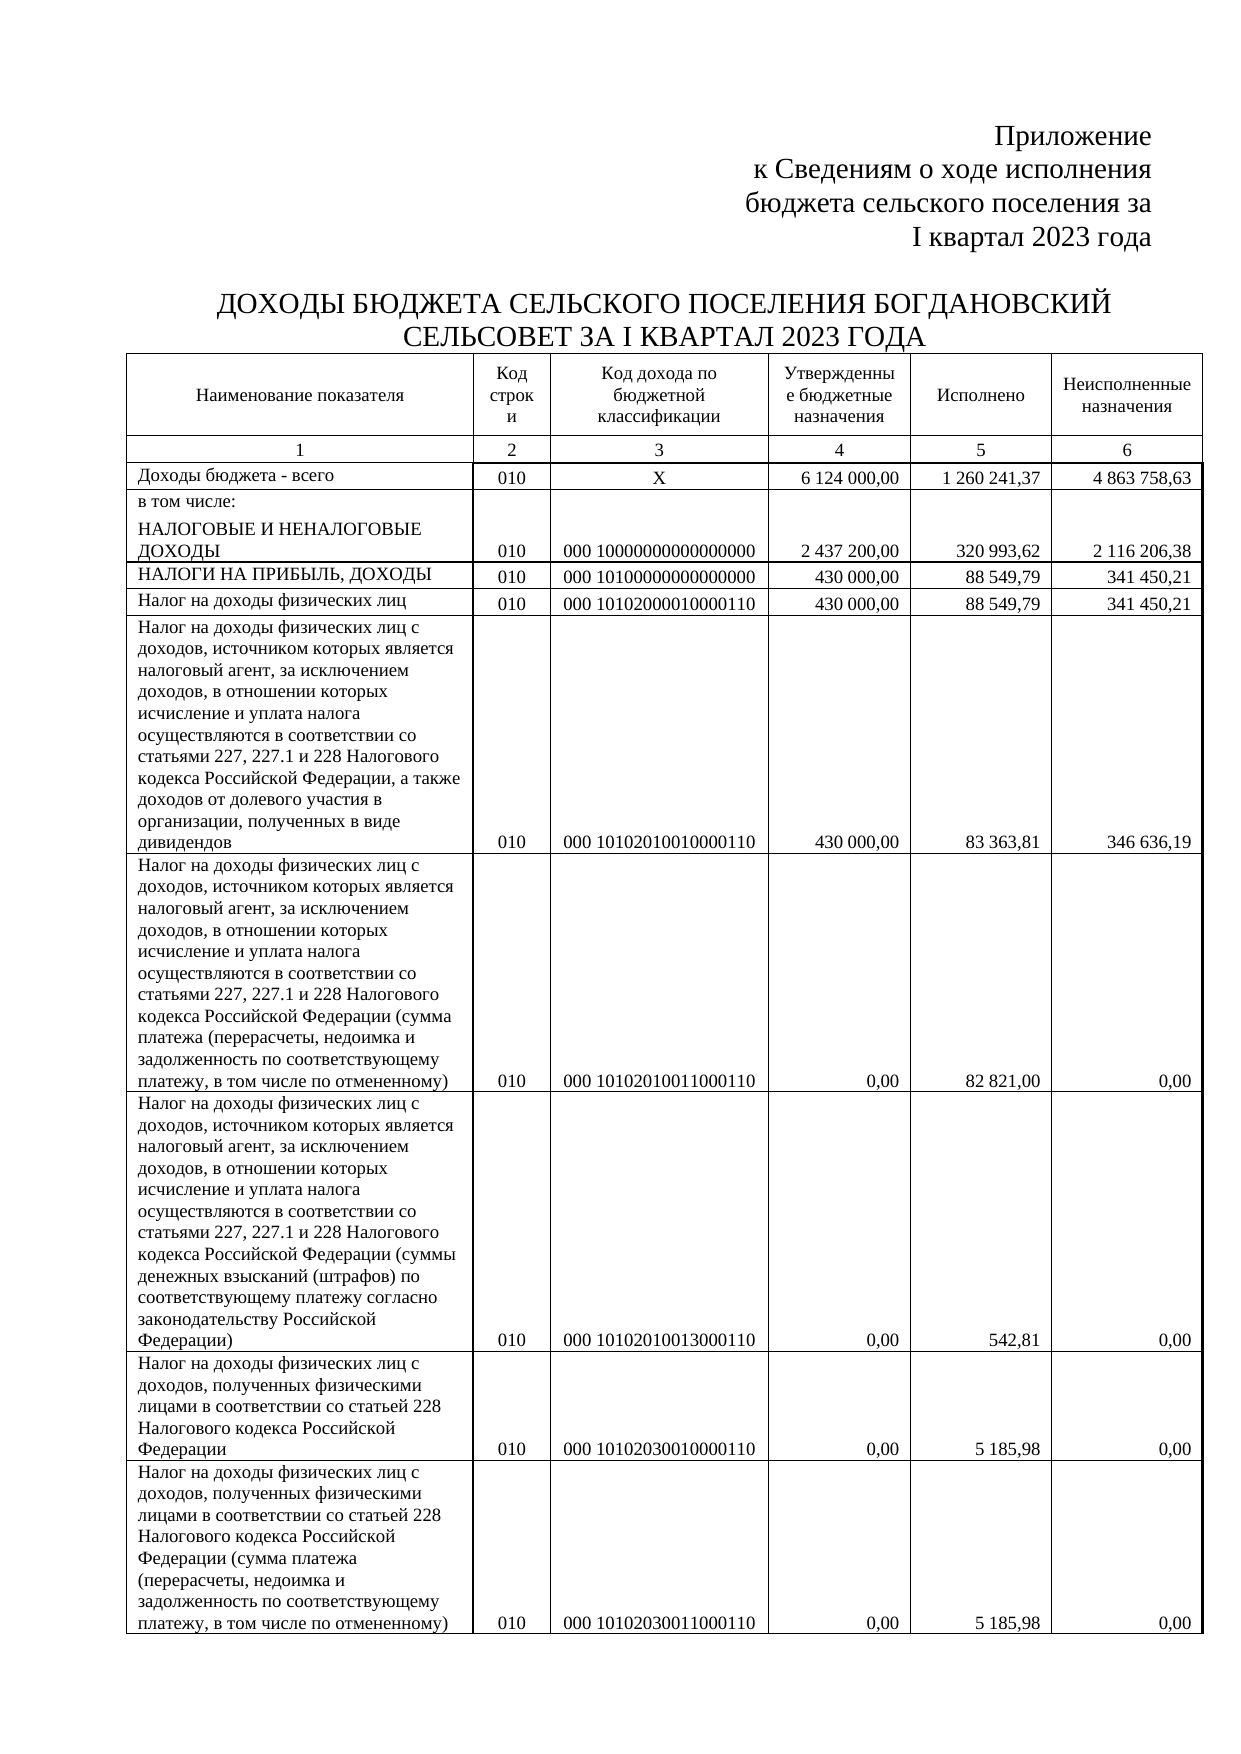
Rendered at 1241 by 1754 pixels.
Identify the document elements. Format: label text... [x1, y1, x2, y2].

table_cell 000 10102010013000110 [551, 1092, 768, 1351]
table_cell 2 [474, 436, 550, 462]
table_cell 5 185,98 [911, 1352, 1051, 1460]
table_cell НАЛОГОВЫЕ И НЕНАЛОГОВЫЕ ДОХОДЫ [127, 518, 472, 561]
table_header Исполнено [911, 354, 1051, 435]
table_cell 000 10102010010000110 [551, 616, 768, 853]
table_cell Налог на доходы физических лиц с доходов, источником которых является налоговый агент, за исключением доходов, в отношении которых исчисление и уплата налога осуществляются в соответствии со статьями 227, 227.1 и 228 Налогового кодекса Российской Федерации (суммы денежных взысканий (штрафов) по соответствующему платежу согласно законодательству Российской Федерации) [127, 1092, 472, 1351]
table_cell 000 10102030011000110 [551, 1461, 768, 1633]
table_cell [551, 490, 768, 518]
table_header Неисполненные назначения [1052, 354, 1202, 435]
table_cell [911, 490, 1051, 518]
table_cell 0,00 [769, 854, 910, 1091]
table_cell 000 10102030010000110 [551, 1352, 768, 1460]
table_cell 0,00 [1052, 854, 1201, 1091]
table_header Код строки [474, 354, 550, 435]
table_cell в том числе: [127, 490, 472, 518]
text Приложение [177, 118, 1152, 152]
table_cell 000 10102010011000110 [551, 854, 768, 1091]
table_cell 430 000,00 [769, 616, 910, 853]
table_cell [1052, 490, 1201, 518]
table_cell 6 [1052, 436, 1202, 462]
table_cell 010 [474, 589, 550, 614]
table_cell 0,00 [1052, 1352, 1201, 1460]
table_cell 010 [474, 518, 550, 561]
table_cell 5 185,98 [911, 1461, 1051, 1633]
table_cell 010 [474, 464, 550, 488]
table_cell 346 636,19 [1052, 616, 1201, 853]
table_cell 0,00 [769, 1352, 910, 1460]
table_cell 4 [769, 436, 910, 462]
table_header Утвержденные бюджетные назначения [769, 354, 910, 435]
table_cell 010 [474, 1461, 550, 1633]
table_header Наименование показателя [127, 354, 473, 435]
table_cell 430 000,00 [769, 563, 910, 588]
table_header Код дохода по бюджетной классификации [551, 354, 768, 435]
table_cell 2 116 206,38 [1052, 518, 1201, 561]
table_cell [769, 490, 910, 518]
table_cell 3 [551, 436, 768, 462]
table_cell 0,00 [769, 1461, 910, 1633]
table_cell Налог на доходы физических лиц с доходов, источником которых является налоговый агент, за исключением доходов, в отношении которых исчисление и уплата налога осуществляются в соответствии со статьями 227, 227.1 и 228 Налогового кодекса Российской Федерации, а также доходов от долевого участия в организации, полученных в виде дивидендов [127, 616, 472, 853]
table_cell X [551, 464, 768, 488]
table_cell Налог на доходы физических лиц с доходов, источником которых является налоговый агент, за исключением доходов, в отношении которых исчисление и уплата налога осуществляются в соответствии со статьями 227, 227.1 и 228 Налогового кодекса Российской Федерации (сумма платежа (перерасчеты, недоимка и задолженность по соответствующему платежу, в том числе по отмененному) [127, 854, 472, 1091]
table_cell Налог на доходы физических лиц [127, 589, 472, 614]
table_cell Налог на доходы физических лиц с доходов, полученных физическими лицами в соответствии со статьей 228 Налогового кодекса Российской Федерации [127, 1352, 472, 1460]
table_cell 4 863 758,63 [1052, 464, 1201, 488]
table_cell Доходы бюджета - всего [127, 463, 472, 488]
table_cell 0,00 [1052, 1092, 1201, 1351]
table_cell 1 260 241,37 [911, 464, 1051, 488]
table_cell 6 124 000,00 [769, 464, 910, 488]
table_cell 010 [474, 563, 550, 588]
table_cell 000 10000000000000000 [551, 518, 768, 561]
table_cell 88 549,79 [911, 563, 1051, 588]
table_cell 000 10102000010000110 [551, 589, 768, 614]
table_cell 320 993,62 [911, 518, 1051, 561]
table_cell 010 [474, 854, 550, 1091]
text к Сведениям о ходе исполнения [177, 152, 1152, 185]
table_cell 0,00 [1052, 1461, 1201, 1633]
table_cell 341 450,21 [1052, 589, 1201, 614]
table_cell 000 10100000000000000 [551, 563, 768, 588]
table_cell 0,00 [769, 1092, 910, 1351]
table_cell 430 000,00 [769, 589, 910, 614]
table_cell 2 437 200,00 [769, 518, 910, 561]
table_cell 542,81 [911, 1092, 1051, 1351]
table_cell 88 549,79 [911, 589, 1051, 614]
table_cell [474, 490, 550, 518]
table_cell 1 [127, 436, 473, 462]
text ДОХОДЫ БЮДЖЕТА СЕЛЬСКОГО ПОСЕЛЕНИЯ БОГДАНОВСКИЙ СЕЛЬСОВЕТ ЗА I КВАРТАЛ 2023 ГОДА [177, 286, 1152, 353]
table_cell 83 363,81 [911, 616, 1051, 853]
table_cell 82 821,00 [911, 854, 1051, 1091]
table_cell НАЛОГИ НА ПРИБЫЛЬ, ДОХОДЫ [127, 563, 472, 588]
table_cell 010 [474, 616, 550, 853]
text I квартал 2023 года [177, 219, 1152, 252]
table_cell 5 [911, 436, 1051, 462]
table_cell 341 450,21 [1052, 563, 1201, 588]
text бюджета сельского поселения за [177, 185, 1152, 219]
table_cell 010 [474, 1092, 550, 1351]
table_cell Налог на доходы физических лиц с доходов, полученных физическими лицами в соответствии со статьей 228 Налогового кодекса Российской Федерации (сумма платежа (перерасчеты, недоимка и задолженность по соответствующему платежу, в том числе по отмененному) [127, 1461, 472, 1633]
table_cell 010 [474, 1352, 550, 1460]
